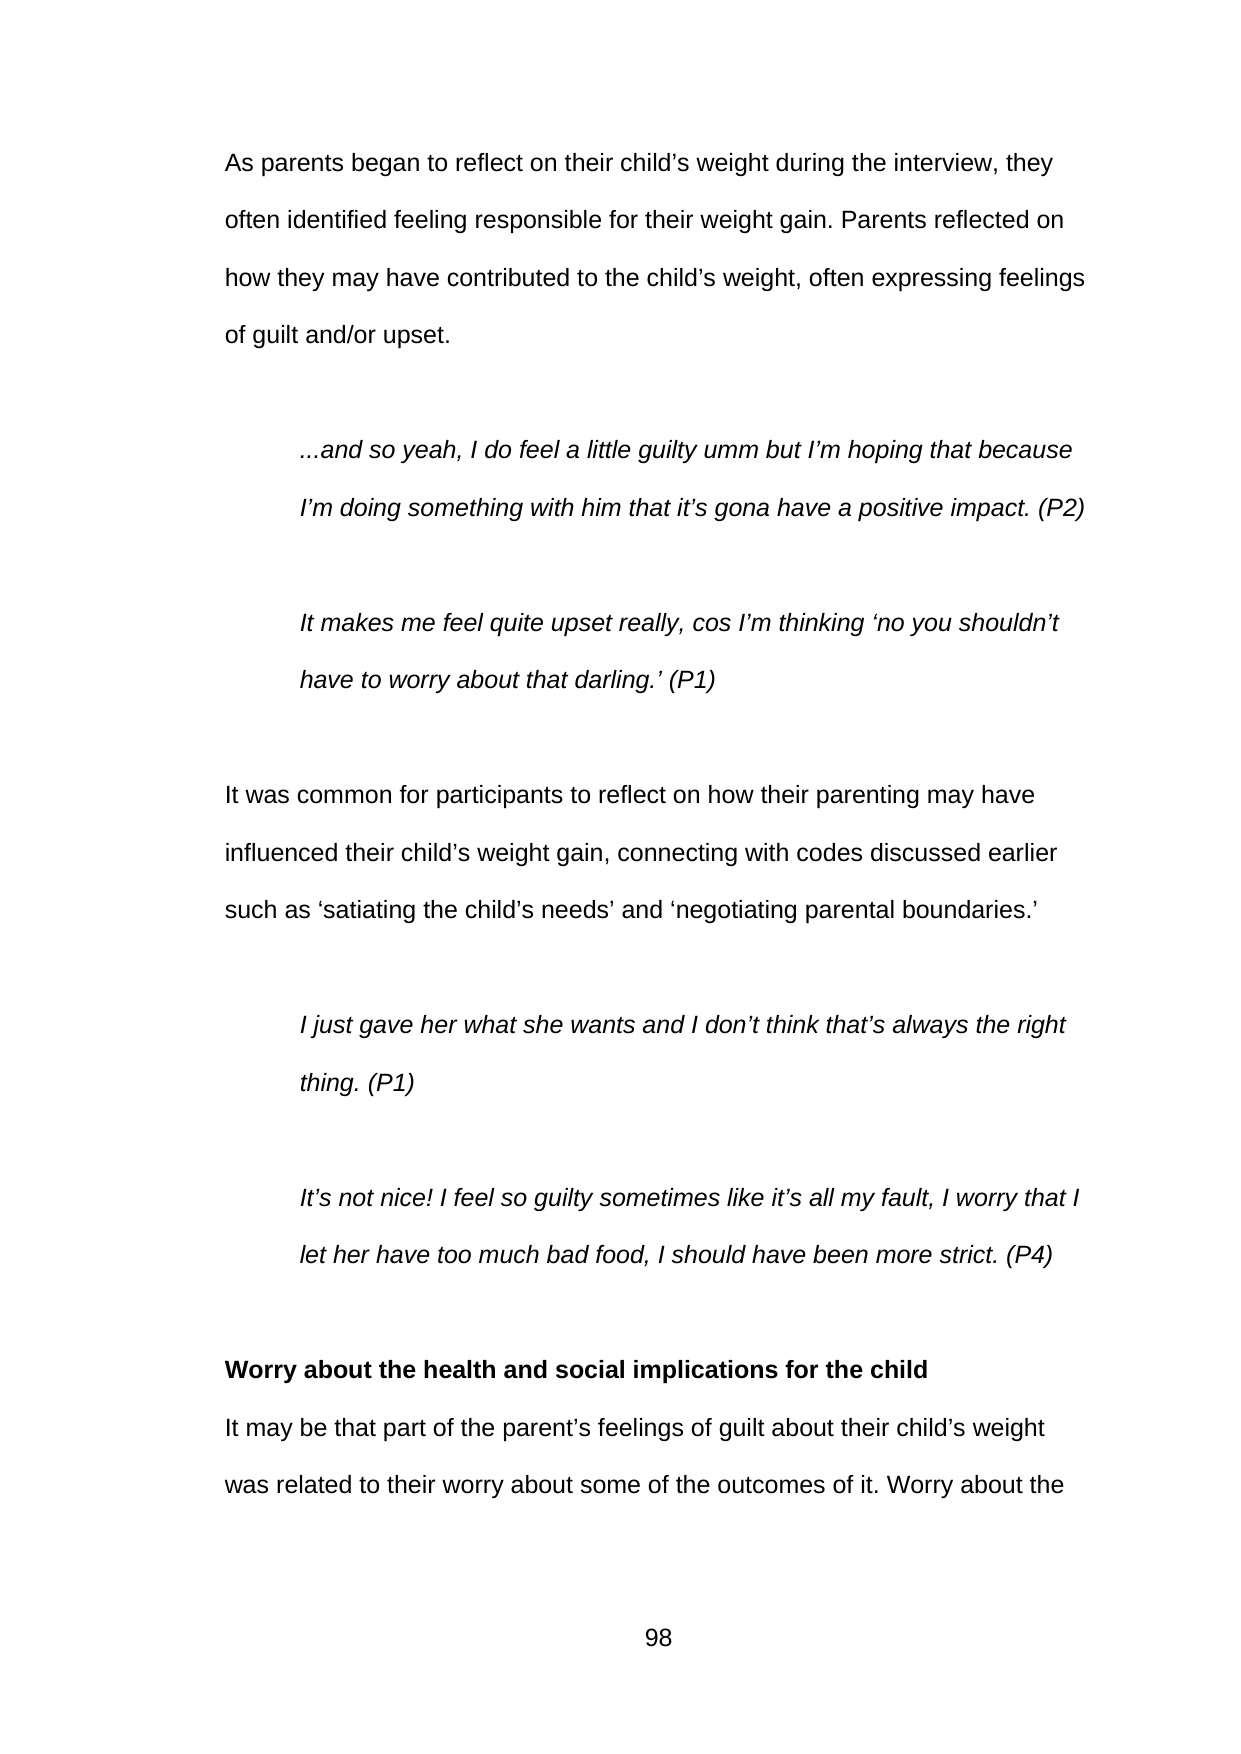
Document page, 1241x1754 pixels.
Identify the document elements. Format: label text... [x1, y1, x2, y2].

text It was common for participants to reflect on how their parenting may have influenced their child’s weight gain, connecting with codes discussed earlier such as ‘satiating the child’s needs’ and ‘negotiating parental boundaries.’ [224, 780, 1092, 924]
text Worry about the health and social implications for the child [224, 1355, 1092, 1384]
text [224, 1413, 1092, 1499]
text ...and so yeah, I do feel a little guilty umm but I’m hoping that because I’m doing something with him that it’s gona have a positive impact. (P2) [299, 435, 1092, 521]
text It makes me feel quite upset really, cos I’m thinking ‘no you shouldn’t have to worry about that darling.’ (P1) [299, 608, 1092, 694]
text As parents began to reflect on their child’s weight during the interview, they often identified feeling responsible for their weight gain. Parents reflected on how they may have contributed to the child’s weight, often expressing feelings of guilt and/or upset. [224, 148, 1092, 349]
text It’s not nice! I feel so guilty sometimes like it’s all my fault, I worry that I let her have too much bad food, I should have been more strict. (P4) [299, 1183, 1092, 1269]
text I just gave her what she wants and I don’t think that’s always the right thing. (P1) [299, 1010, 1092, 1096]
